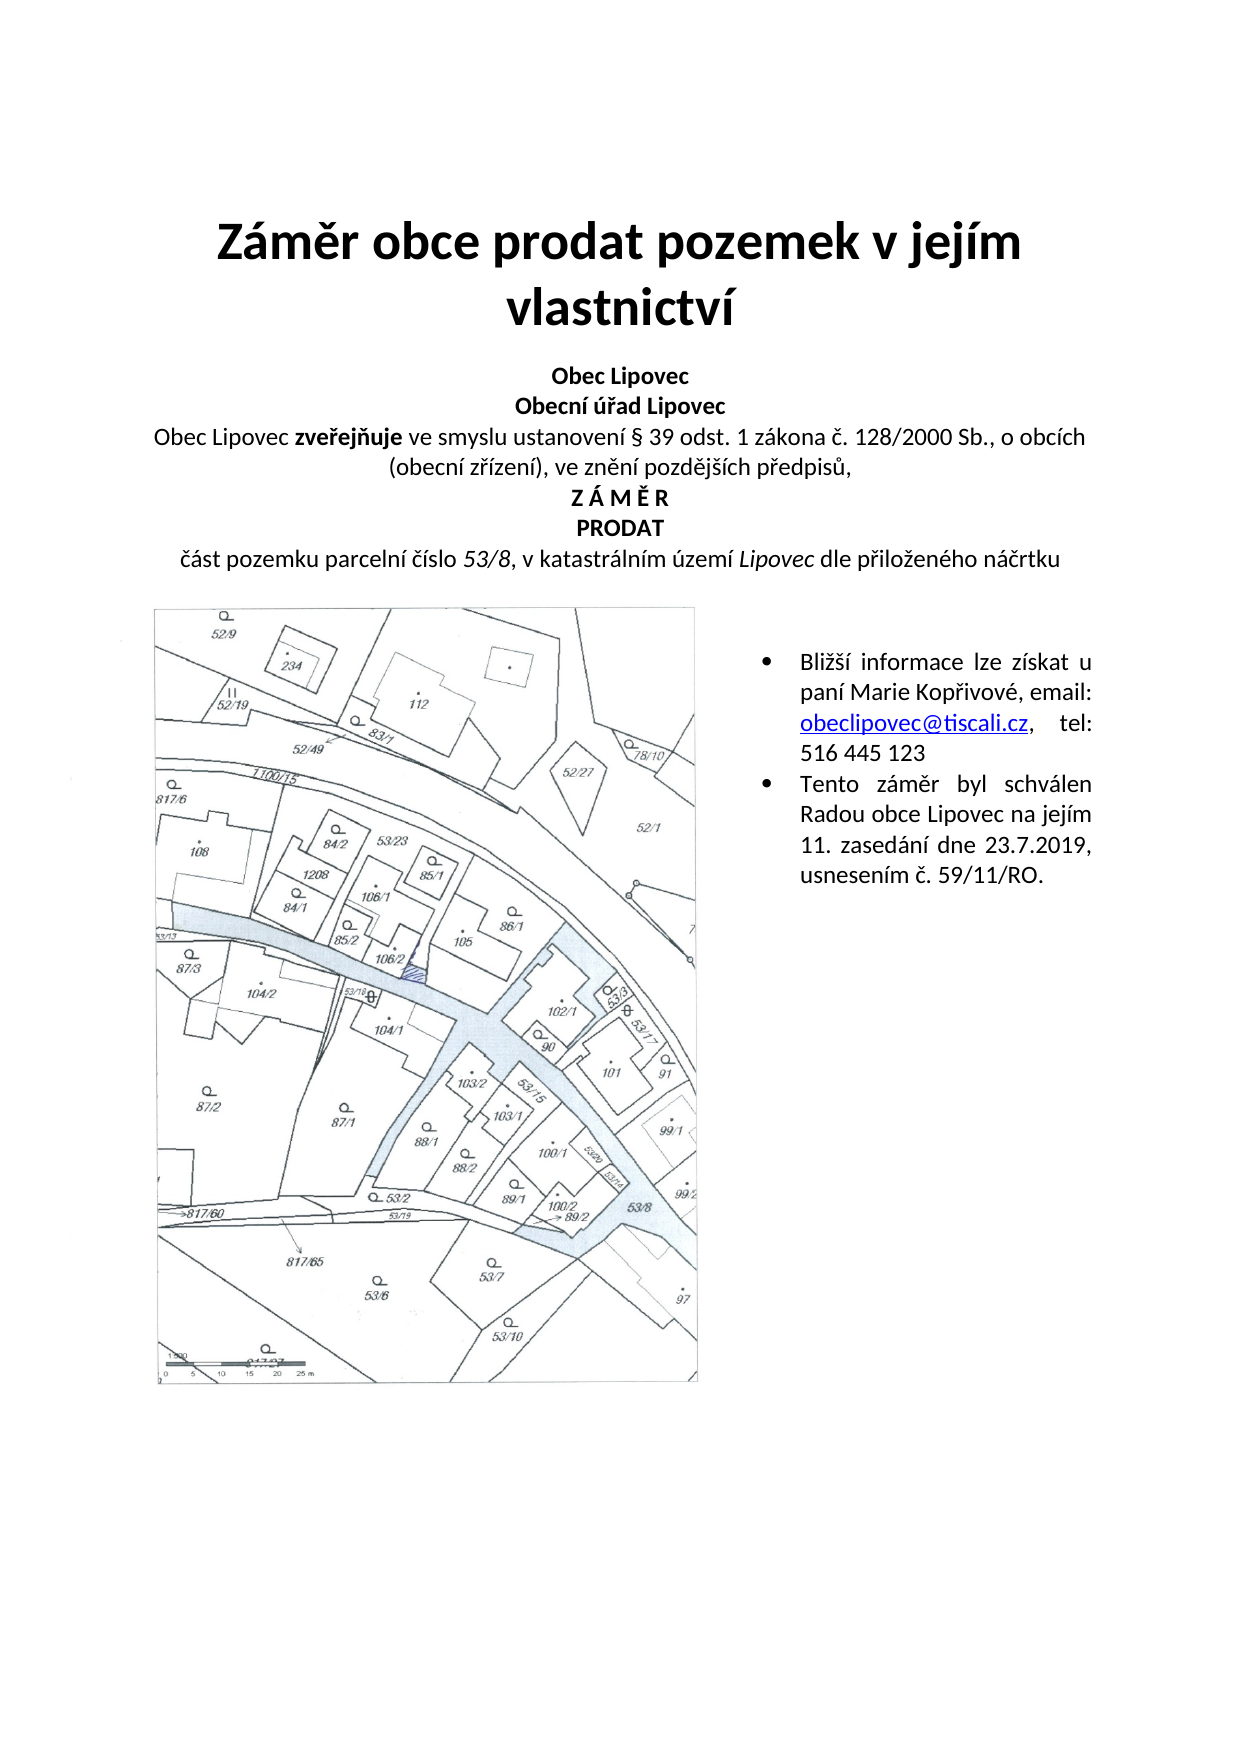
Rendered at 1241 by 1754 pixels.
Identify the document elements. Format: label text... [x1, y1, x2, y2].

picture [67, 587, 744, 1394]
list Bližší informace lze získat u paní Marie Kopřivové, email: obeclipovec@tiscali.cz, tel: 516 445 123 [744, 646, 1092, 768]
text PRODAT [148, 512, 1092, 543]
text Obec Lipovec zveřejňuje ve smyslu ustanovení § 39 odst. 1 zákona č. 128/2000 Sb., o obcích (obecní zřízení), ve znění pozdějších předpisů, [148, 421, 1092, 482]
text Z Á M Ě R [148, 482, 1092, 512]
text Obecní úřad Lipovec [148, 390, 1092, 421]
subtitle Záměr obce prodat pozemek v jejím vlastnictví [148, 207, 1092, 339]
text část pozemku parcelní číslo 53/8, v katastrálním území Lipovec dle přiloženého náčrtku [148, 543, 1092, 573]
text Obec Lipovec [148, 360, 1092, 390]
list Tento záměr byl schválen Radou obce Lipovec na jejím 11. zasedání dne 23.7.2019, usnesením č. 59/11/RO. [744, 768, 1092, 890]
